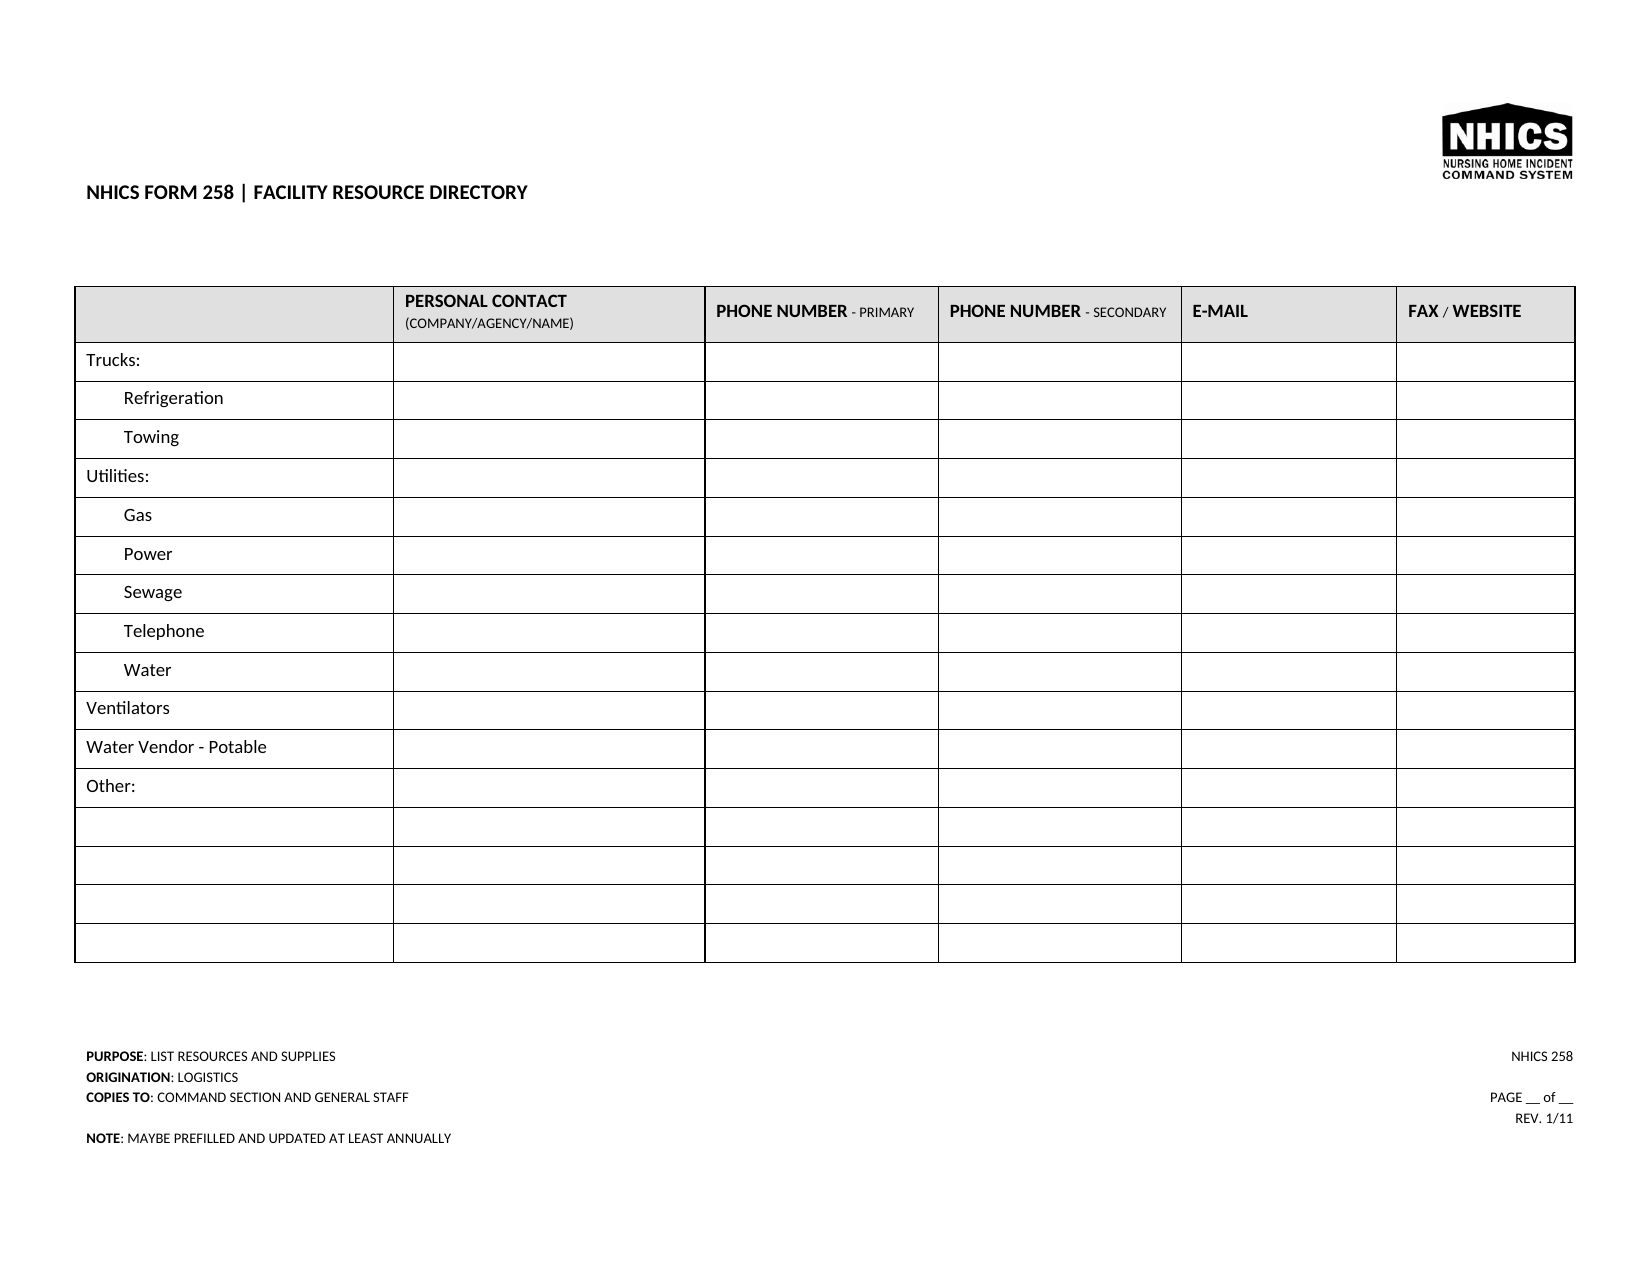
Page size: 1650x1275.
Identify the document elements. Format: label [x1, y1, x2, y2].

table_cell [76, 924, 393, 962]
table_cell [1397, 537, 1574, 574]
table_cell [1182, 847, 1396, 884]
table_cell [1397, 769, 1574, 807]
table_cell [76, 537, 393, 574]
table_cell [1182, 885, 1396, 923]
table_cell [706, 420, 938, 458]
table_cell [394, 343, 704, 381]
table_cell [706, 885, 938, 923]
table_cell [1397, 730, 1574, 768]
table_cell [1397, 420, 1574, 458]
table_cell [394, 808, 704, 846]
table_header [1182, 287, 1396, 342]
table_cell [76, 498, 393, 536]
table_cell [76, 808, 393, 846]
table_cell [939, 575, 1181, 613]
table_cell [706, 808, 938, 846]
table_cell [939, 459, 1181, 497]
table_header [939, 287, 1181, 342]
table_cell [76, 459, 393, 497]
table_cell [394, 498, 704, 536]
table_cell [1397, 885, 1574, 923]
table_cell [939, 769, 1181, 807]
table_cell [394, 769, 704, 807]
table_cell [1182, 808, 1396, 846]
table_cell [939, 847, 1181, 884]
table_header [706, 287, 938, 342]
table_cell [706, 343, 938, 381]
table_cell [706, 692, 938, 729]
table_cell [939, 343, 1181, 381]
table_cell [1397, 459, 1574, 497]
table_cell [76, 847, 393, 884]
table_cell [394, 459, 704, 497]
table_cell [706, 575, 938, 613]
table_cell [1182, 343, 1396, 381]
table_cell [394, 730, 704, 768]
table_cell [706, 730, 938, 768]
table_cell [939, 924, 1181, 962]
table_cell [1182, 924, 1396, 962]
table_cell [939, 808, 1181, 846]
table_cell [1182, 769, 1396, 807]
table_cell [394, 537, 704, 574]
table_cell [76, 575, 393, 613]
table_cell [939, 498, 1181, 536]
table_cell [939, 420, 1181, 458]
picture [1442, 103, 1573, 179]
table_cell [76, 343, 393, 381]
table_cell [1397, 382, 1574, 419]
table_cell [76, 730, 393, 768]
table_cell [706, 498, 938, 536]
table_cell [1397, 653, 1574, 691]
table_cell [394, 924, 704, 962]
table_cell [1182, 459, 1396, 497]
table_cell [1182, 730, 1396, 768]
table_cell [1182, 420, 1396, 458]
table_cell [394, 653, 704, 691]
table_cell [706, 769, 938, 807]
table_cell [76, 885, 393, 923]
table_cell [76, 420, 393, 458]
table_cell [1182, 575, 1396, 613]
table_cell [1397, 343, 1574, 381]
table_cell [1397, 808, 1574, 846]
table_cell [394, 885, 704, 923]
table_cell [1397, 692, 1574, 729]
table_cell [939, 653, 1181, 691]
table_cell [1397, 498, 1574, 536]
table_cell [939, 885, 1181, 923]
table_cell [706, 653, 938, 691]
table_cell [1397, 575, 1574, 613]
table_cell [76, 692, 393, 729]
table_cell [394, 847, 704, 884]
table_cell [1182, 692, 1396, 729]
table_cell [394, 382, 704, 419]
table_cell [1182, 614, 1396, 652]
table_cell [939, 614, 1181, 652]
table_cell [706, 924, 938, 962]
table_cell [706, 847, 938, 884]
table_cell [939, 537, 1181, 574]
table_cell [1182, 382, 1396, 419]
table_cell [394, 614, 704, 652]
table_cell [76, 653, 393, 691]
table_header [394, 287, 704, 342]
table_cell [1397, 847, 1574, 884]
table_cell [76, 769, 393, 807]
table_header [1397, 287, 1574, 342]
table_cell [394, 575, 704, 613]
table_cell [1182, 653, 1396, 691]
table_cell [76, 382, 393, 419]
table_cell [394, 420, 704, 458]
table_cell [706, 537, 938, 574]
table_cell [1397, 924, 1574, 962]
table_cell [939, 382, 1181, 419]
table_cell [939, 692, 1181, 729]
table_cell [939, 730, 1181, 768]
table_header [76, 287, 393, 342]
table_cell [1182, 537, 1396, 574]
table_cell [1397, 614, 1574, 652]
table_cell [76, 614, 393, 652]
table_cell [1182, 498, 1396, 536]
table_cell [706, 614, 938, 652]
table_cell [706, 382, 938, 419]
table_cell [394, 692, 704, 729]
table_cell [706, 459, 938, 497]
